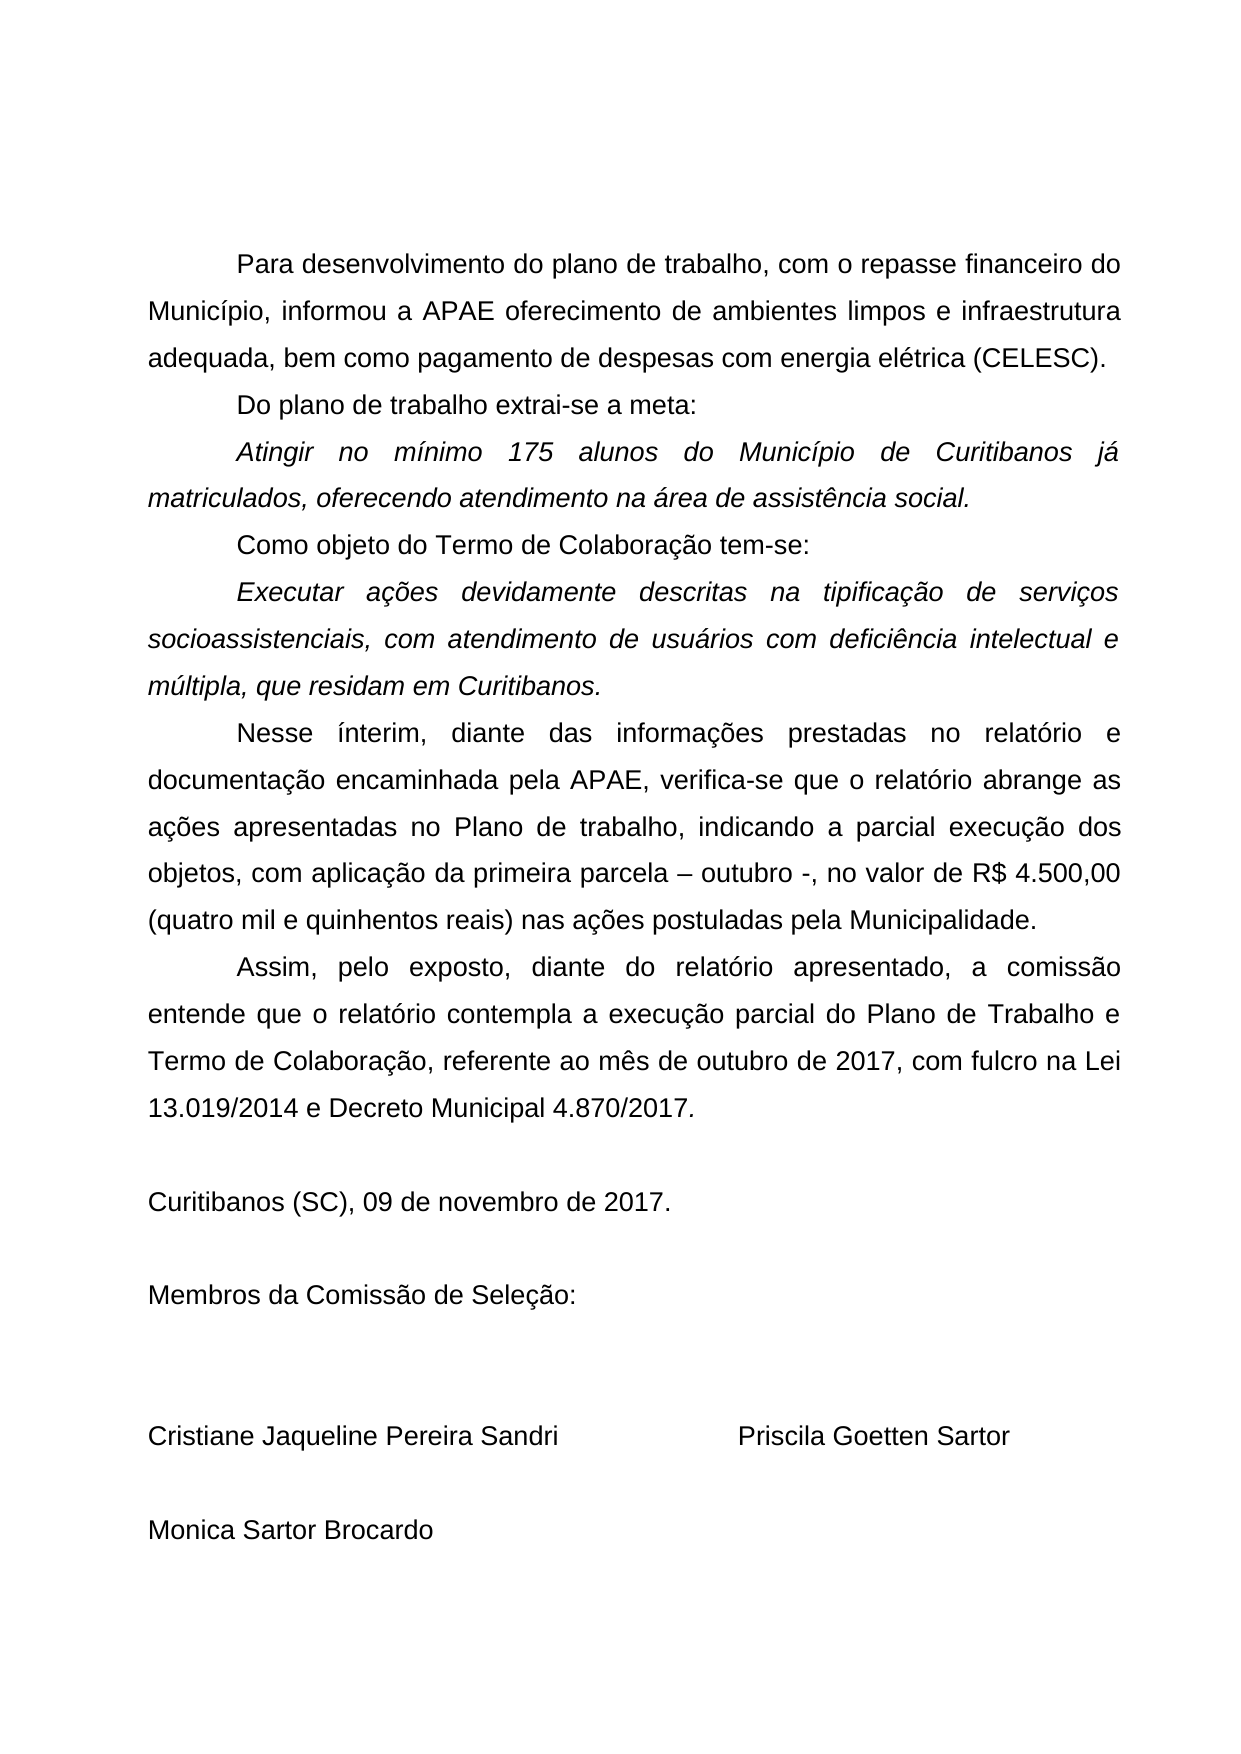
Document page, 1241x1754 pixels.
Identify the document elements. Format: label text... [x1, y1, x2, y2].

text Executar ações devidamente descritas na tipificação de serviços socioassistenciais, com atendimento de usuários com deficiência intelectual e múltipla, que residam em Curitibanos. [148, 576, 1122, 701]
text Cristiane Jaqueline Pereira Sandri Priscila Goetten Sartor [148, 1420, 1122, 1451]
text Assim, pelo exposto, diante do relatório apresentado, a comissão entende que o relatório contempla a execução parcial do Plano de Trabalho e Termo de Colaboração, referente ao mês de outubro de 2017, com fulcro na Lei 13.019/2014 e Decreto Municipal 4.870/2017. [148, 951, 1122, 1123]
text Do plano de trabalho extrai-se a meta: [148, 389, 1122, 420]
text Nesse ínterim, diante das informações prestadas no relatório e documentação encaminhada pela APAE, verifica-se que o relatório abrange as ações apresentadas no Plano de trabalho, indicando a parcial execução dos objetos, com aplicação da primeira parcela – outubro -, no valor de R$ 4.500,00 (quatro mil e quinhentos reais) nas ações postuladas pela Municipalidade. [148, 717, 1122, 936]
text Monica Sartor Brocardo [148, 1514, 1122, 1545]
text Como objeto do Termo de Colaboração tem-se: [148, 529, 1122, 561]
text Membros da Comissão de Seleção: [148, 1279, 1122, 1311]
text Curitibanos (SC), 09 de novembro de 2017. [148, 1186, 1122, 1217]
text Atingir no mínimo 175 alunos do Município de Curitibanos já matriculados, oferecendo atendimento na área de assistência social. [148, 436, 1122, 514]
text Para desenvolvimento do plano de trabalho, com o repasse financeiro do Município, informou a APAE oferecimento de ambientes limpos e infraestrutura adequada, bem como pagamento de despesas com energia elétrica (CELESC). [148, 248, 1122, 373]
